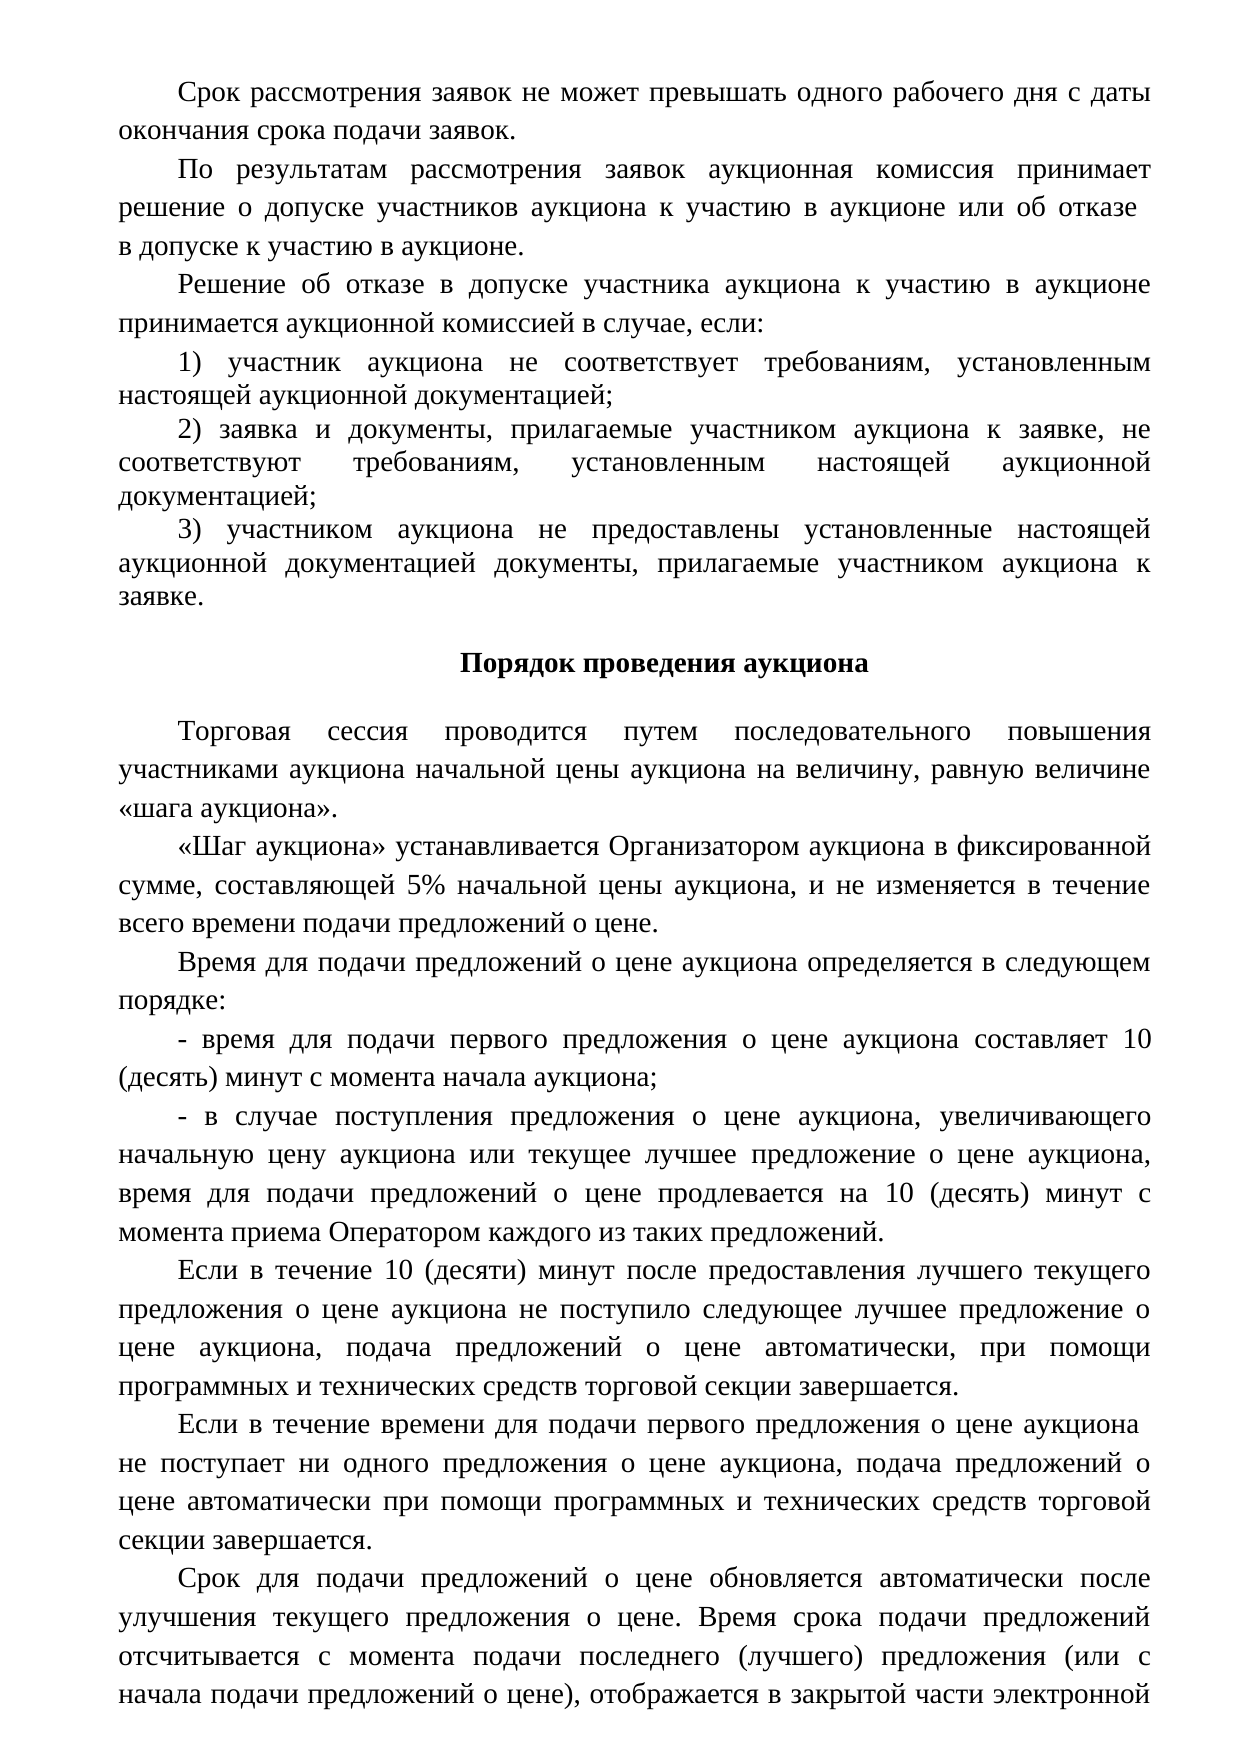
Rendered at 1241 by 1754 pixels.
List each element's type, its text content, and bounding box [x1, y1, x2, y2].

text Срок рассмотрения заявок не может превышать одного рабочего дня с даты окончания срока подачи заявок. [118, 74, 1152, 146]
text Если в течение времени для подачи первого предложения о цене аукциона не поступает ни одного предложения о цене аукциона, подача предложений о цене автоматически при помощи программных и технических средств торговой секции завершается. [118, 1406, 1152, 1556]
text 3) участником аукциона не предоставлены установленные настоящей аукционной документацией документы, прилагаемые участником аукциона к заявке. [118, 511, 1152, 612]
text По результатам рассмотрения заявок аукционная комиссия принимает решение о допуске участников аукциона к участию в аукционе или об отказе в допуске к участию в аукционе. [118, 151, 1152, 262]
text Если в течение 10 (десяти) минут после предоставления лучшего текущего предложения о цене аукциона не поступило следующее лучшее предложение о цене аукциона, подача предложений о цене автоматически, при помощи программных и технических средств торговой секции завершается. [118, 1252, 1152, 1401]
text Торговая сессия проводится путем последовательного повышения участниками аукциона начальной цены аукциона на величину, равную величине «шага аукциона». [118, 713, 1152, 823]
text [118, 1561, 1152, 1710]
text «Шаг аукциона» устанавливается Организатором аукциона в фиксированной сумме, составляющей 5% начальной цены аукциона, и не изменяется в течение всего времени подачи предложений о цене. [118, 828, 1152, 939]
text 1) участник аукциона не соответствует требованиям, установленным настоящей аукционной документацией; [118, 344, 1152, 411]
text - в случае поступления предложения о цене аукциона, увеличивающего начальную цену аукциона или текущее лучшее предложение о цене аукциона, время для подачи предложений о цене продлевается на 10 (десять) минут с момента приема Оператором каждого из таких предложений. [118, 1098, 1152, 1247]
text Время для подачи предложений о цене аукциона определяется в следующем порядке: [118, 944, 1152, 1016]
text Порядок проведения аукциона [177, 646, 1152, 679]
text 2) заявка и документы, прилагаемые участником аукциона к заявке, не соответствуют требованиям, установленным настоящей аукционной документацией; [118, 411, 1152, 511]
text - время для подачи первого предложения о цене аукциона составляет 10 (десять) минут с момента начала аукциона; [118, 1021, 1152, 1093]
text Решение об отказе в допуске участника аукциона к участию в аукционе принимается аукционной комиссией в случае, если: [118, 267, 1152, 339]
